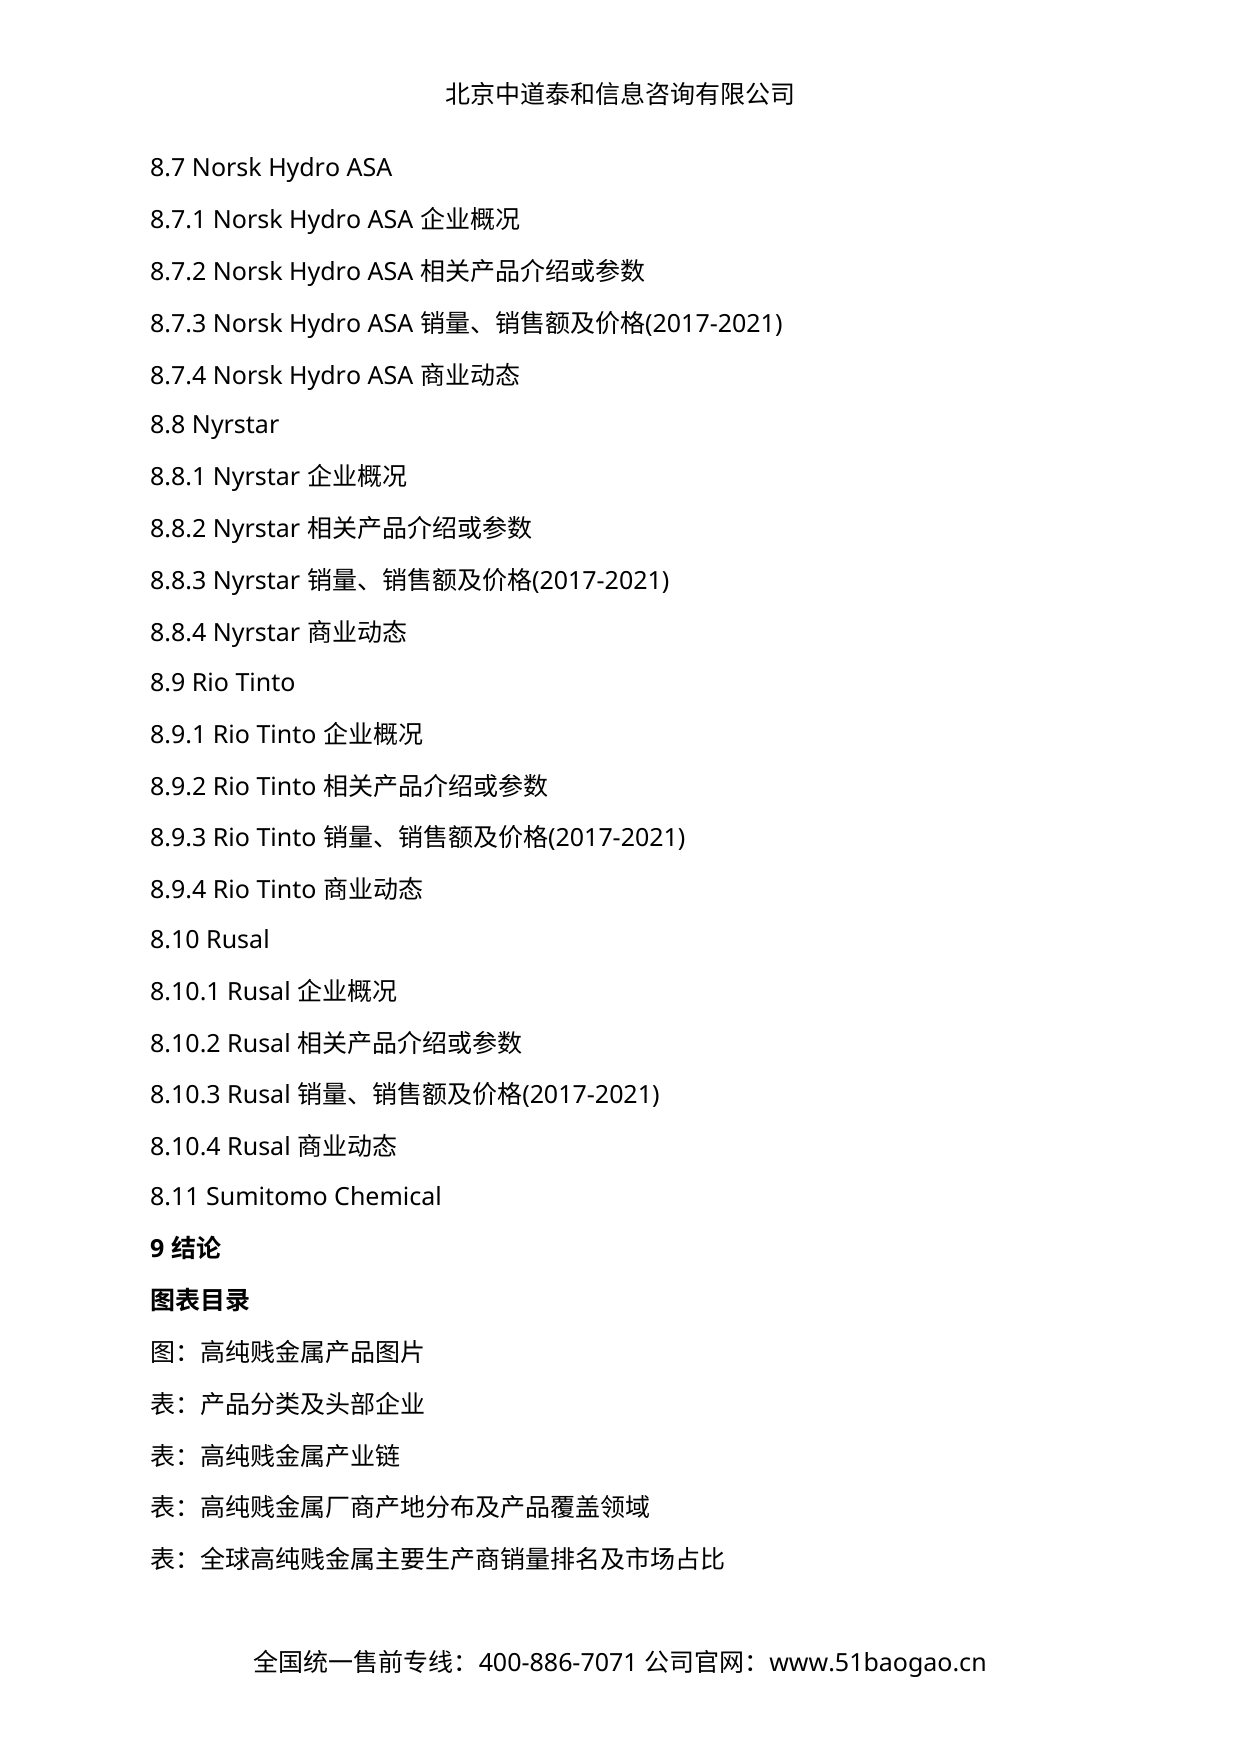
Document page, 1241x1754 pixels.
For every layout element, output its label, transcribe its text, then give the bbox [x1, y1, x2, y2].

text 8.7.1 Norsk Hydro ASA 企业概况 [150, 200, 1090, 236]
text 8.8.1 Nyrstar 企业概况 [150, 457, 1090, 493]
text 8.10.1 Rusal 企业概况 [150, 971, 1090, 1007]
text 8.8.3 Nyrstar 销量、销售额及价格(2017-2021) [150, 561, 1090, 597]
text 8.10.3 Rusal 销量、销售额及价格(2017-2021) [150, 1075, 1090, 1111]
text 表：产品分类及头部企业 [150, 1384, 1090, 1420]
text 8.10.4 Rusal 商业动态 [150, 1127, 1090, 1163]
text 8.9.4 Rio Tinto 商业动态 [150, 870, 1090, 906]
text 8.8.4 Nyrstar 商业动态 [150, 612, 1090, 649]
text 8.9.2 Rio Tinto 相关产品介绍或参数 [150, 766, 1090, 802]
text 表：全球高纯贱金属主要生产商销量排名及市场占比 [150, 1540, 1090, 1576]
text 表：高纯贱金属厂商产地分布及产品覆盖领域 [150, 1488, 1090, 1524]
text 图表目录 [150, 1280, 1090, 1317]
text 8.7.4 Norsk Hydro ASA 商业动态 [150, 355, 1090, 392]
text 8.11 Sumitomo Chemical [150, 1179, 1090, 1213]
text 8.8.2 Nyrstar 相关产品介绍或参数 [150, 509, 1090, 545]
text 表：高纯贱金属产业链 [150, 1436, 1090, 1472]
text 8.10 Rusal [150, 922, 1090, 956]
text 8.9.1 Rio Tinto 企业概况 [150, 714, 1090, 750]
text 8.8 Nyrstar [150, 407, 1090, 441]
text 图：高纯贱金属产品图片 [150, 1332, 1090, 1368]
text 8.9.3 Rio Tinto 销量、销售额及价格(2017-2021) [150, 818, 1090, 854]
text 8.7.3 Norsk Hydro ASA 销量、销售额及价格(2017-2021) [150, 303, 1090, 340]
text 8.10.2 Rusal 相关产品介绍或参数 [150, 1023, 1090, 1059]
text 8.7 Norsk Hydro ASA [150, 150, 1090, 184]
text 8.7.2 Norsk Hydro ASA 相关产品介绍或参数 [150, 252, 1090, 288]
text 9 结论 [150, 1228, 1090, 1265]
text 8.9 Rio Tinto [150, 664, 1090, 698]
